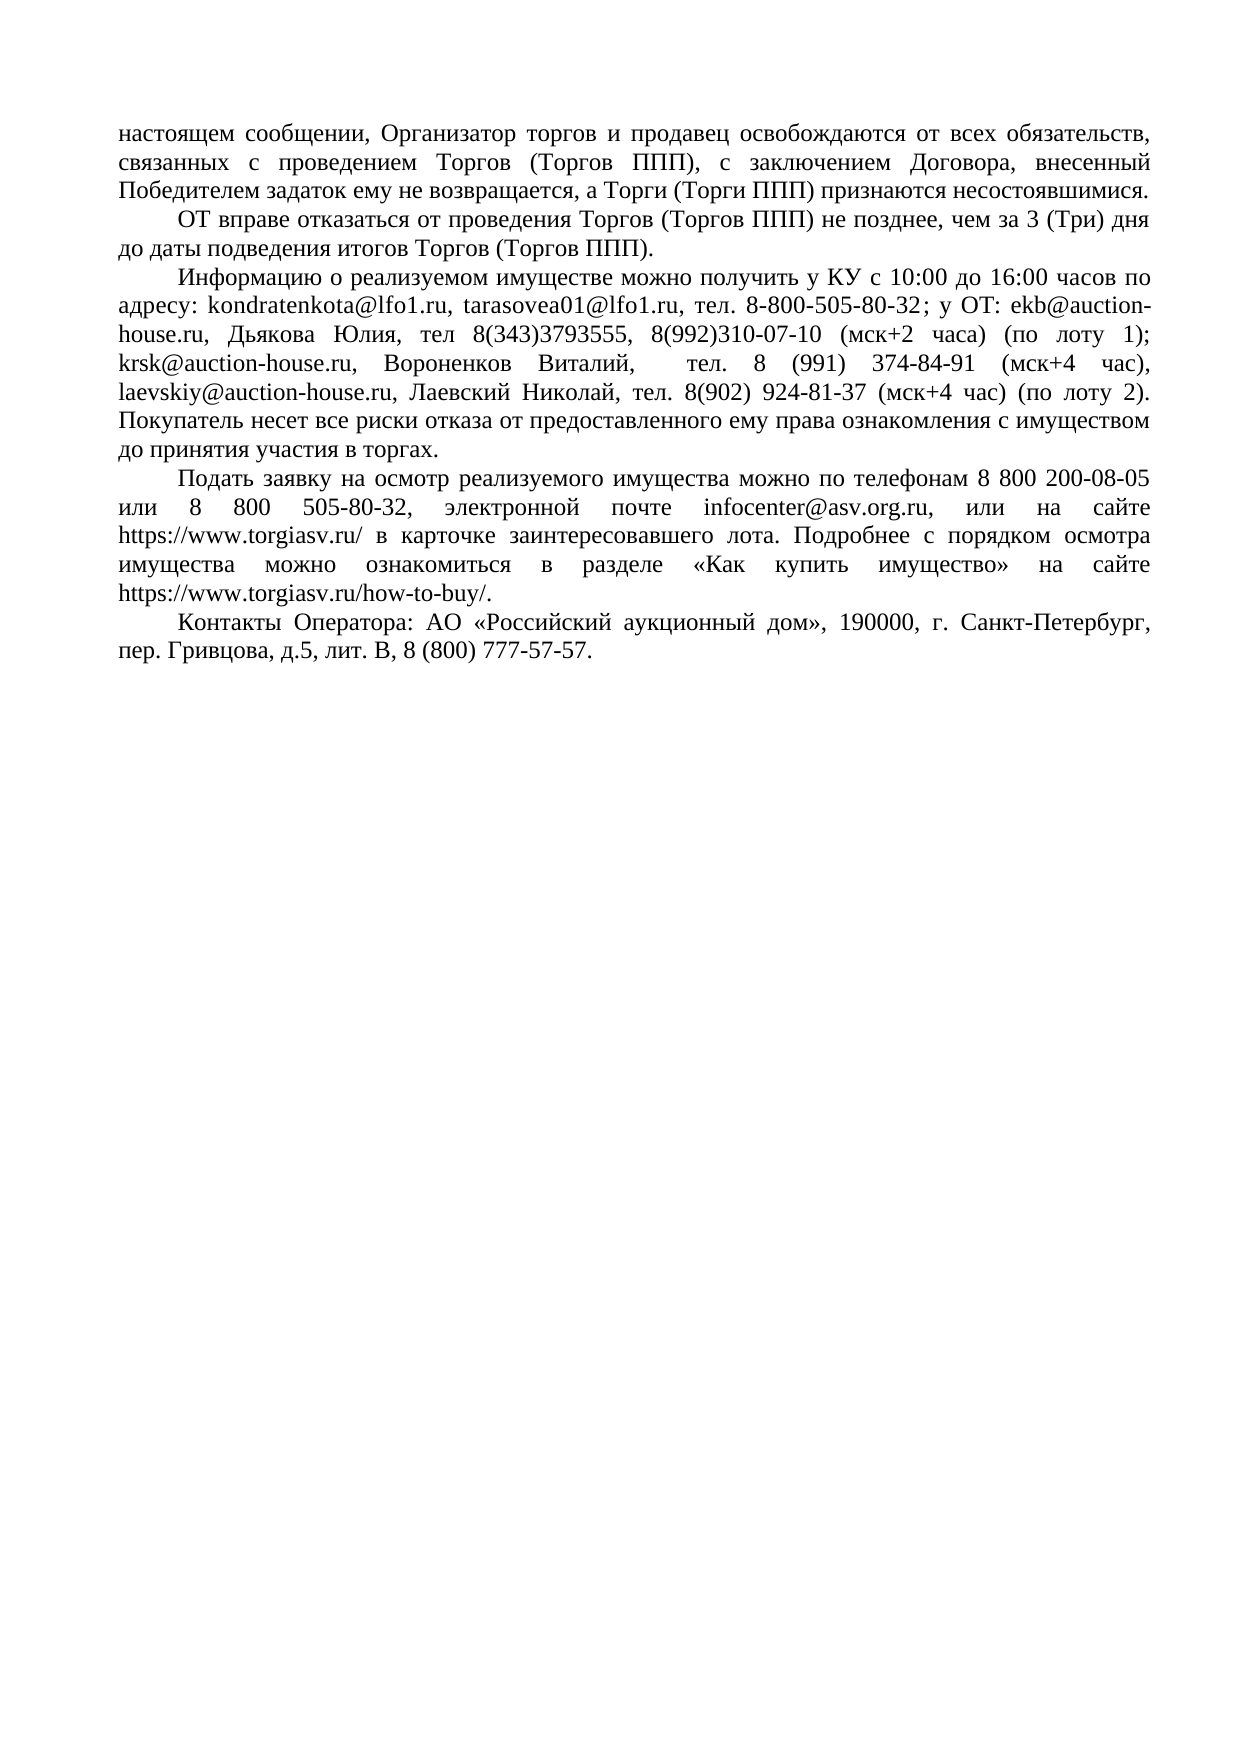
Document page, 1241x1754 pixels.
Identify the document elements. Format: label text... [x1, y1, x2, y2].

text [118, 118, 1151, 204]
text Информацию о реализуемом имуществе можно получить у КУ с 10:00 до 16:00 часов по адресу: kondratenkota@lfo1.ru, tarasovea01@lfo1.ru, тел. 8-800-505-80-32; у ОТ: ekb@auction-house.ru, Дьякова Юлия, тел 8(343)3793555, 8(992)310-07-10 (мск+2 часа) (по лоту 1); krsk@auction-house.ru, Вороненков Виталий, тел. 8 (991) 374-84-91 (мск+4 час), laevskiy@auction-house.ru, Лаевский Николай, тел. 8(902) 924-81-37 (мск+4 час) (по лоту 2). Покупатель несет все риски отказа от предоставленного ему права ознакомления с имуществом до принятия участия в торгах. [118, 262, 1151, 463]
text Подать заявку на осмотр реализуемого имущества можно по телефонам 8 800 200-08-05 или 8 800 505-80-32, электронной почте infocenter@asv.org.ru, или на сайте https://www.torgiasv.ru/ в карточке заинтересовавшего лота. Подробнее с порядком осмотра имущества можно ознакомиться в разделе «Как купить имущество» на сайте https://www.torgiasv.ru/how-to-buy/. [118, 463, 1151, 607]
text Контакты Оператора: АО «Российский аукционный дом», 190000, г. Санкт-Петербург, пер. Гривцова, д.5, лит. В, 8 (800) 777-57-57. [118, 607, 1151, 664]
text ОТ вправе отказаться от проведения Торгов (Торгов ППП) не позднее, чем за 3 (Три) дня до даты подведения итогов Торгов (Торгов ППП). [118, 204, 1151, 262]
